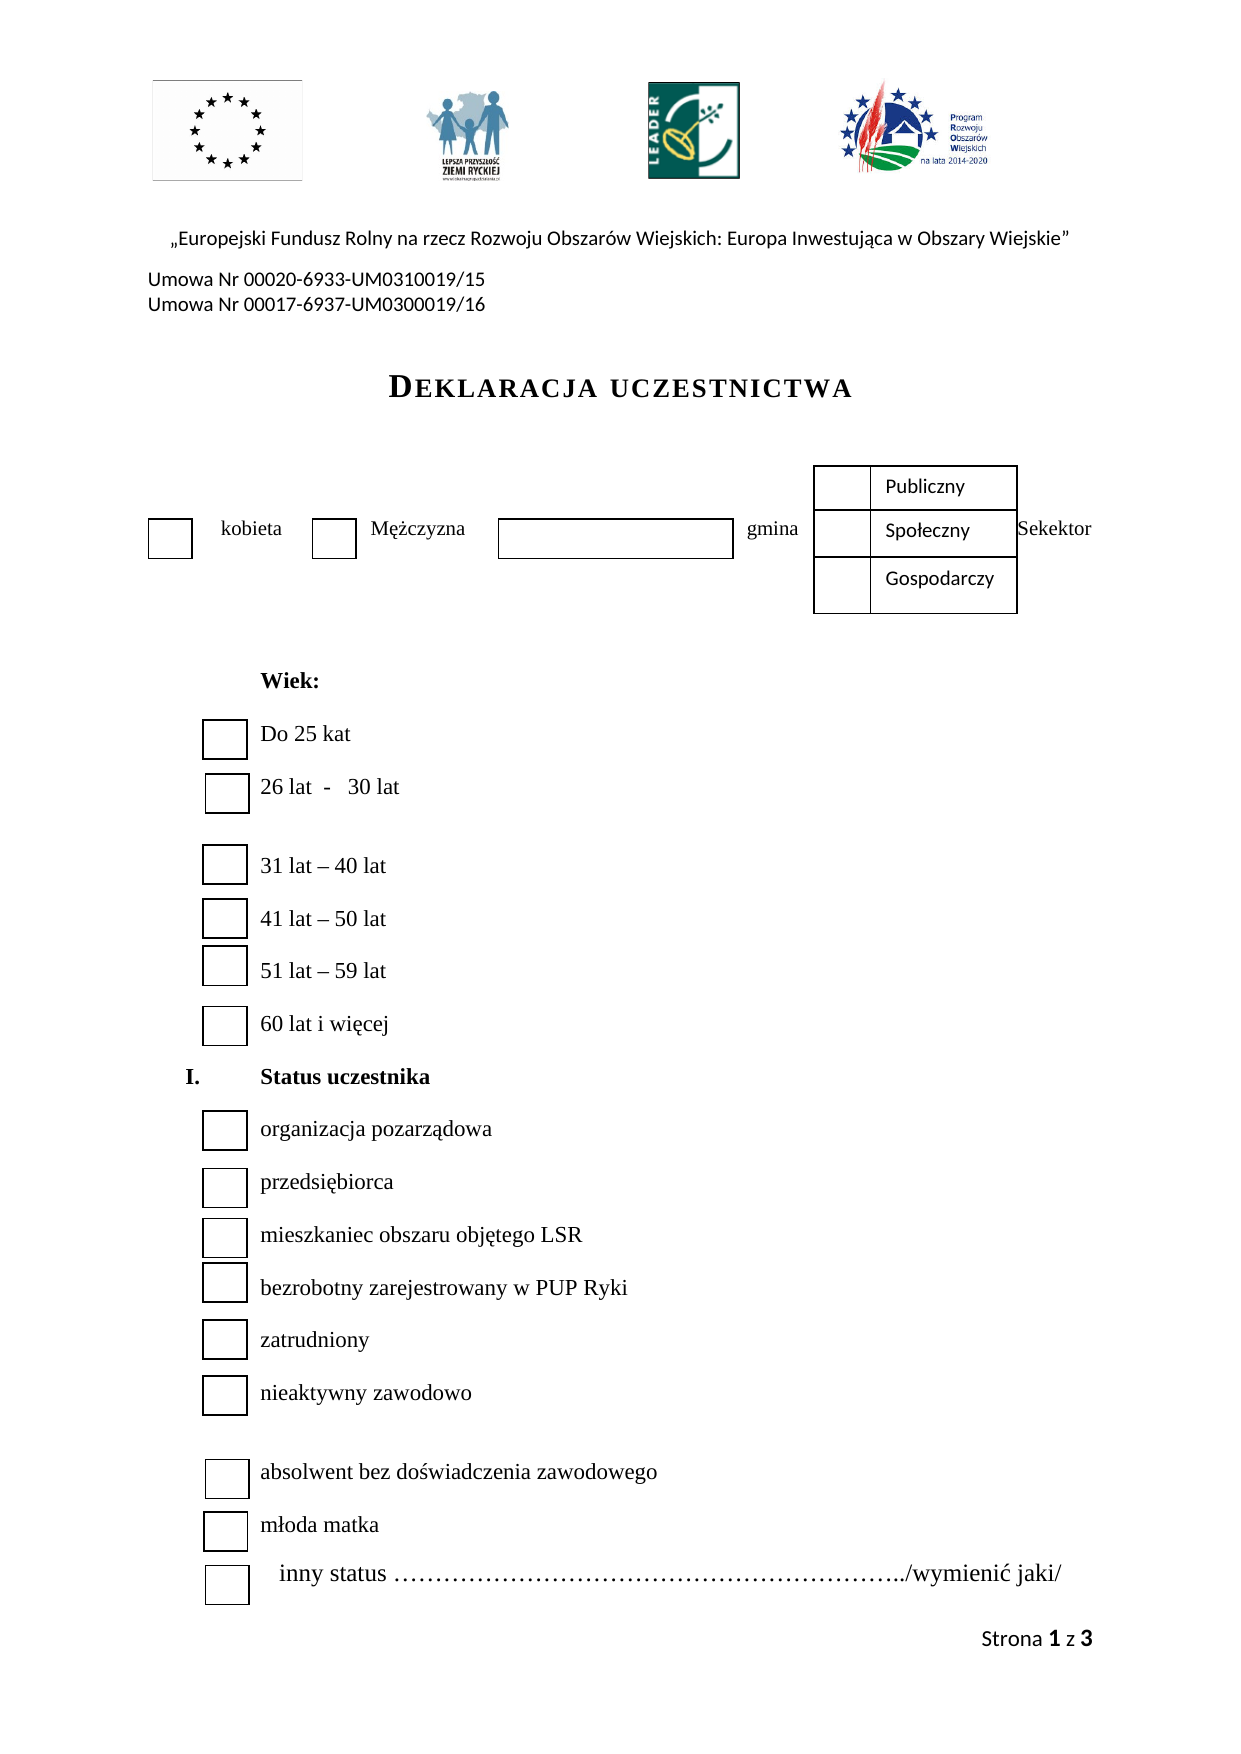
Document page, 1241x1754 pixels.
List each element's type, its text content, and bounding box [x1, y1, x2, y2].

list Wiek: [260, 667, 1093, 694]
list nieaktywny zawodowo [260, 1379, 1093, 1405]
list 51 lat – 59 lat [260, 957, 1093, 984]
list absolwent bez doświadczenia zawodowego [260, 1458, 1093, 1484]
list 26 lat - 30 lat [260, 773, 1093, 799]
text kobieta Mężczyzna gmina Sekektor [148, 516, 813, 540]
picture [152, 80, 303, 181]
text Deklaracja uczestnictwa [148, 366, 1093, 405]
list 60 lat i więcej [260, 1010, 1093, 1036]
list 31 lat – 40 lat [260, 852, 1093, 878]
list przedsiębiorca [260, 1168, 1093, 1194]
list młoda matka [260, 1511, 1093, 1537]
list zatrudniony [260, 1326, 1093, 1353]
text inny status ……………………………………………………../wymienić jaki/ [148, 1558, 1093, 1587]
list Do 25 kat [260, 720, 1093, 746]
list organizacja pozarządowa [260, 1115, 1093, 1142]
list Status uczestnika [185, 1063, 1093, 1089]
picture [833, 73, 999, 181]
picture [648, 82, 741, 181]
list bezrobotny zarejestrowany w PUP Ryki [260, 1273, 1093, 1300]
list mieszkaniec obszaru objętego LSR [260, 1221, 1093, 1247]
list 41 lat – 50 lat [260, 904, 1093, 931]
picture [426, 91, 509, 181]
